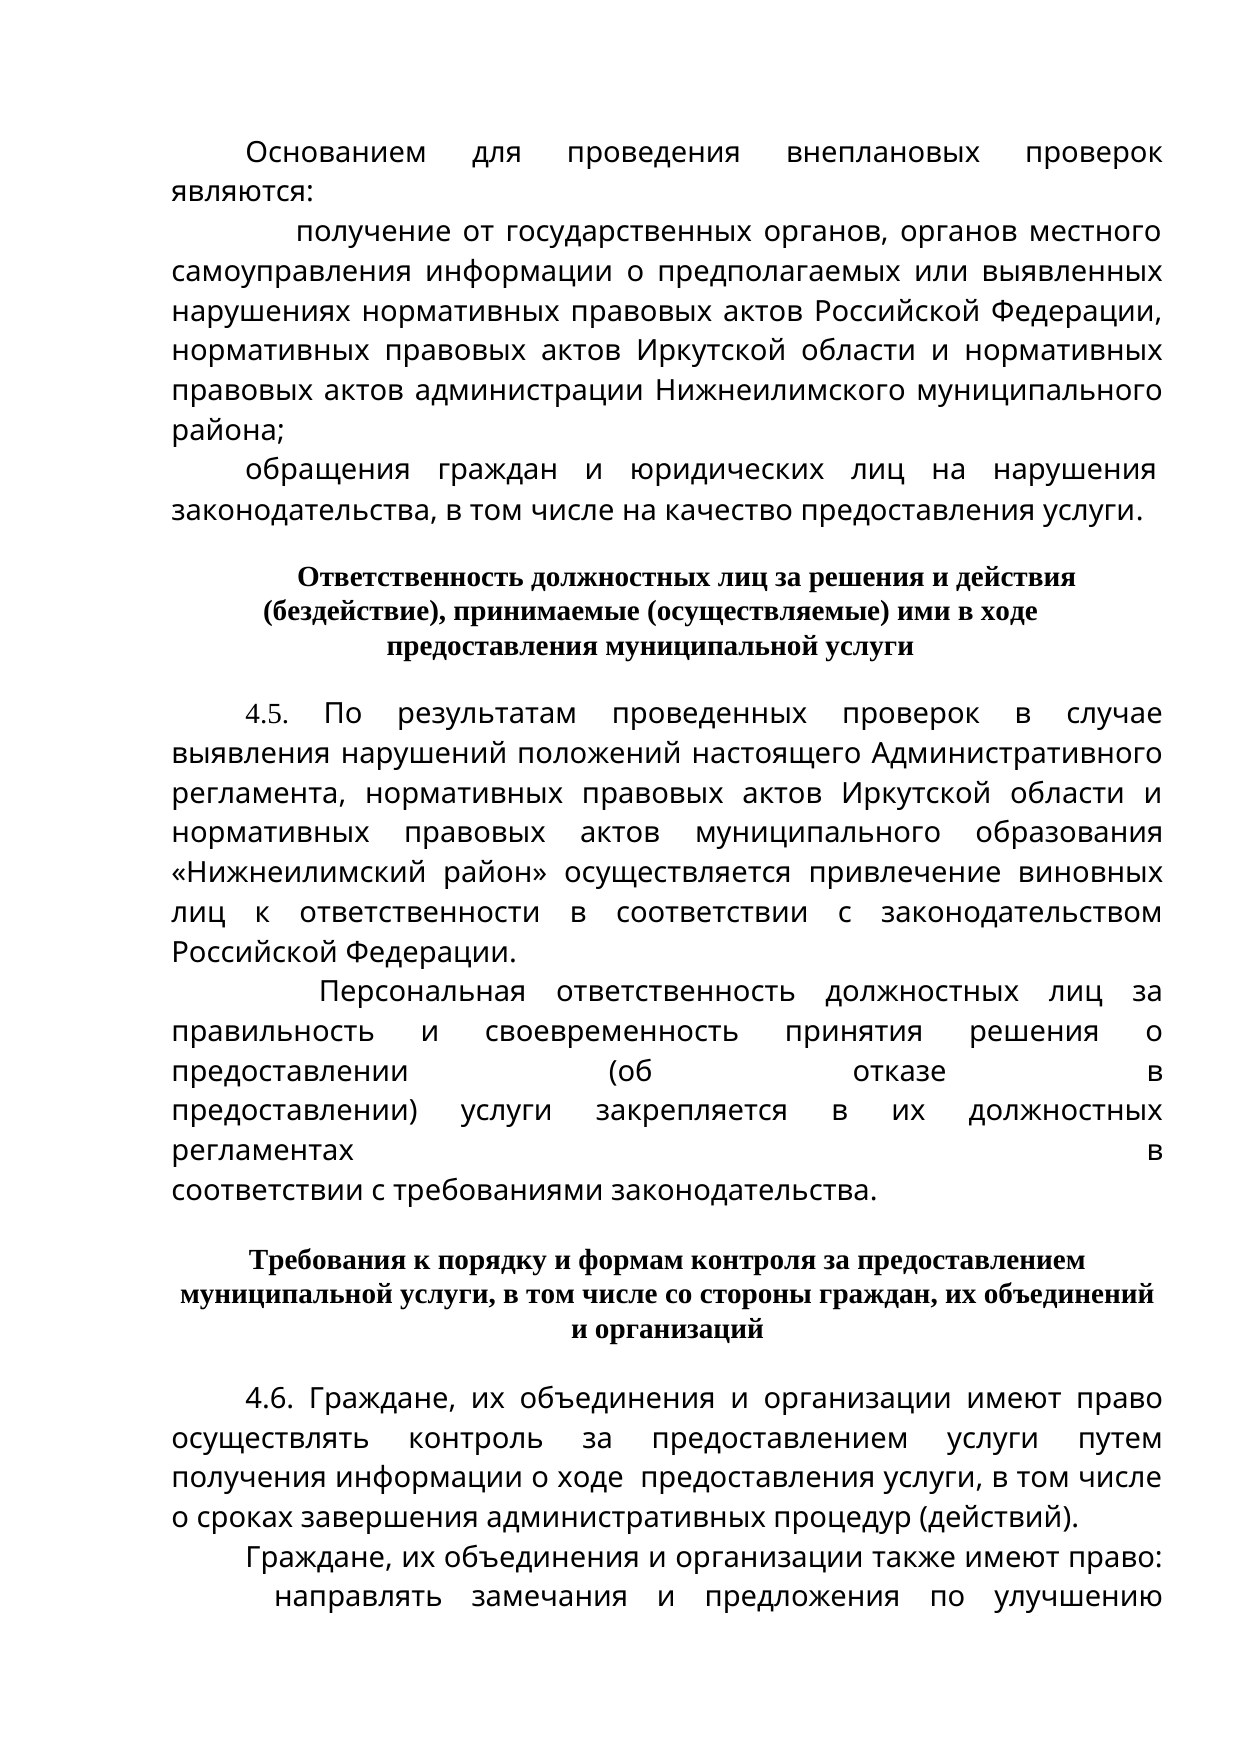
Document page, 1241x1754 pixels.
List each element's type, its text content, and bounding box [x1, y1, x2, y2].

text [171, 1536, 1163, 1615]
text Ответственность должностных лиц за решения и действия (бездействие), принимаемые (осуществляемые) ими в ходе предоставления муниципальной услуги [171, 559, 1129, 662]
text Основанием для проведения внеплановых проверок являются: получение от государственных органов, органов местного самоуправления информации о предполагаемых или выявленных нарушениях нормативных правовых актов Российской Федерации, нормативных правовых актов Иркутской области и нормативных правовых актов администрации Нижнеилимского муниципального района; [171, 131, 1163, 448]
text обращения граждан и юридических лиц на нарушения законодательства, в том числе на качество предоставления услуги. [171, 448, 1158, 529]
text 4.6. Граждане, их объединения и организации имеют право осуществлять контроль за предоставлением услуги путем получения информации о ходе предоставления услуги, в том числе о сроках завершения административных процедур (действий). [171, 1377, 1163, 1536]
text 4.5. По результатам проведенных проверок в случае выявления нарушений положений настоящего Административного регламента, нормативных правовых актов Иркутской области и нормативных правовых актов муниципального образования «Нижнеилимский район» осуществляется привлечение виновных лиц к ответственности в соответствии с законодательством Российской Федерации. [171, 693, 1163, 971]
text Персональная ответственность должностных лиц за правильность и своевременность принятия решения о предоставлении (об отказе в предоставлении) услуги закрепляется в их должностных регламентах в соответствии с требованиями законодательства. [171, 971, 1163, 1209]
text Требования к порядку и формам контроля за предоставлением муниципальной услуги, в том числе со стороны граждан, их объединений и организаций [171, 1242, 1163, 1345]
